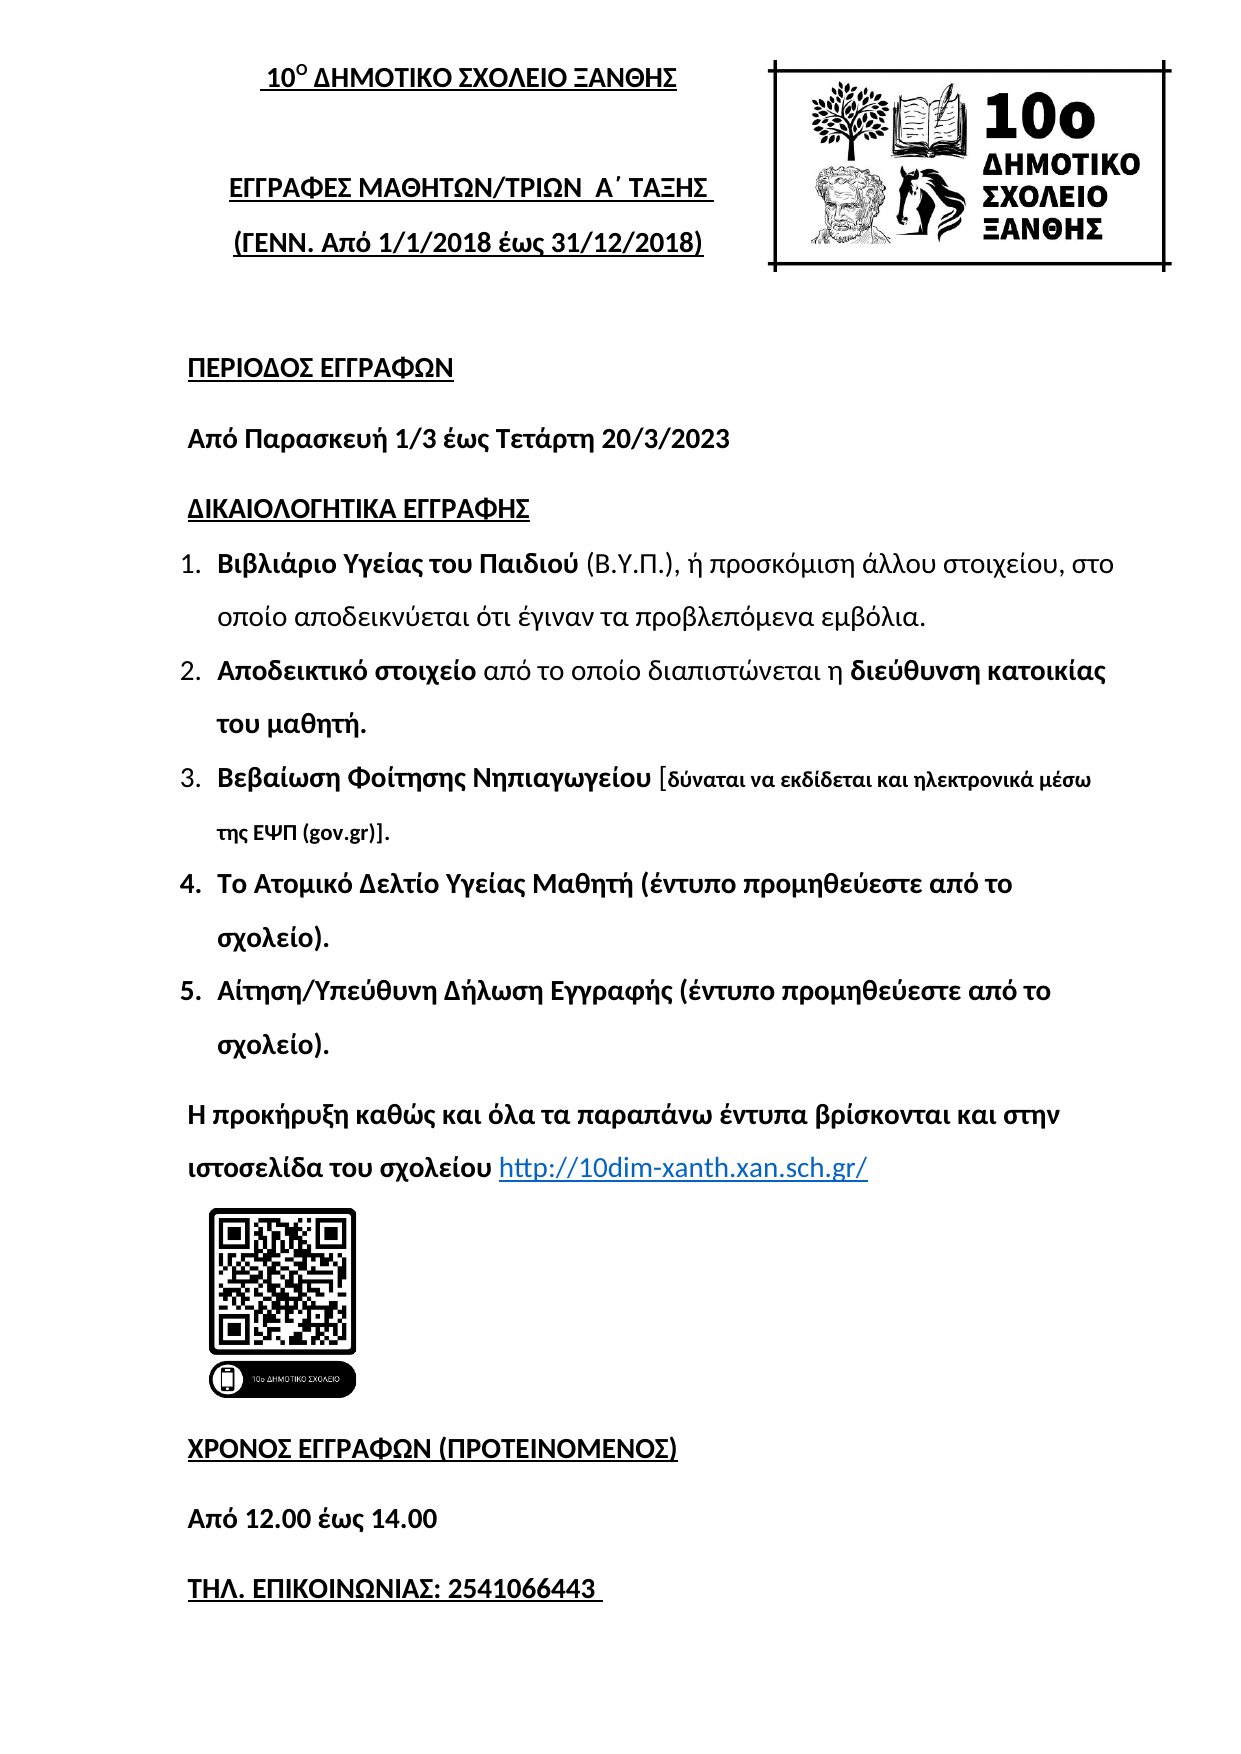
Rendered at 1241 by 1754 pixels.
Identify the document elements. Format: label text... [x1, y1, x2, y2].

text ΧΡΟΝΟΣ ΕΓΓΡΑΦΩΝ (ΠΡΟΤΕΙΝΟΜΕΝΟΣ) [187, 1430, 1122, 1465]
text (ΓΕΝΝ. Από 1/1/2018 έως 31/12/2018) [187, 224, 767, 260]
text Από Παρασκευή 1/3 έως Τετάρτη 20/3/2023 [187, 420, 1122, 455]
list Βεβαίωση Φοίτησης Νηπιαγωγείου [δύναται να εκδίδεται και ηλεκτρονικά μέσω της ΕΨΠ (gov.gr)]. [179, 759, 1122, 848]
text ΠΕΡΙΟΔΟΣ ΕΓΓΡΑΦΩΝ [187, 349, 1122, 385]
text Η προκήρυξη καθώς και όλα τα παραπάνω έντυπα βρίσκονται και στην ιστοσελίδα του σχολείου http://10dim-xanth.xan.sch.gr/ [187, 1096, 1122, 1185]
list Αποδεικτικό στοιχείο από το οποίο διαπιστώνεται η διεύθυνση κατοικίας του μαθητή. [179, 652, 1122, 741]
text Από 12.00 έως 14.00 [187, 1500, 1122, 1536]
text ΔΙΚΑΙΟΛΟΓΗΤΙΚΑ ΕΓΓΡΑΦΗΣ [187, 490, 1122, 525]
picture [208, 1208, 357, 1398]
text 10Ο ΔΗΜΟΤΙΚΟ ΣΧΟΛΕΙΟ ΞΑΝΘΗΣ [187, 59, 1122, 95]
text ΤΗΛ. ΕΠΙΚΟΙΝΩΝΙΑΣ: 2541066443 [187, 1570, 1122, 1606]
list Αίτηση/Υπεύθυνη Δήλωση Εγγραφής (έντυπο προμηθεύεστε από το σχολείο). [179, 972, 1122, 1061]
list Βιβλιάριο Υγείας του Παιδιού (Β.Υ.Π.), ή προσκόμιση άλλου στοιχείου, στο οποίο αποδεικνύεται ότι έγιναν τα προβλεπόμενα εμβόλια. [179, 545, 1122, 634]
list Το Ατομικό Δελτίο Υγείας Μαθητή (έντυπο προμηθεύεστε από το σχολείο). [179, 866, 1122, 954]
picture [767, 60, 1172, 272]
text ΕΓΓΡΑΦΕΣ ΜΑΘΗΤΩΝ/ΤΡΙΩΝ Α΄ ΤΑΞΗΣ [187, 169, 767, 205]
